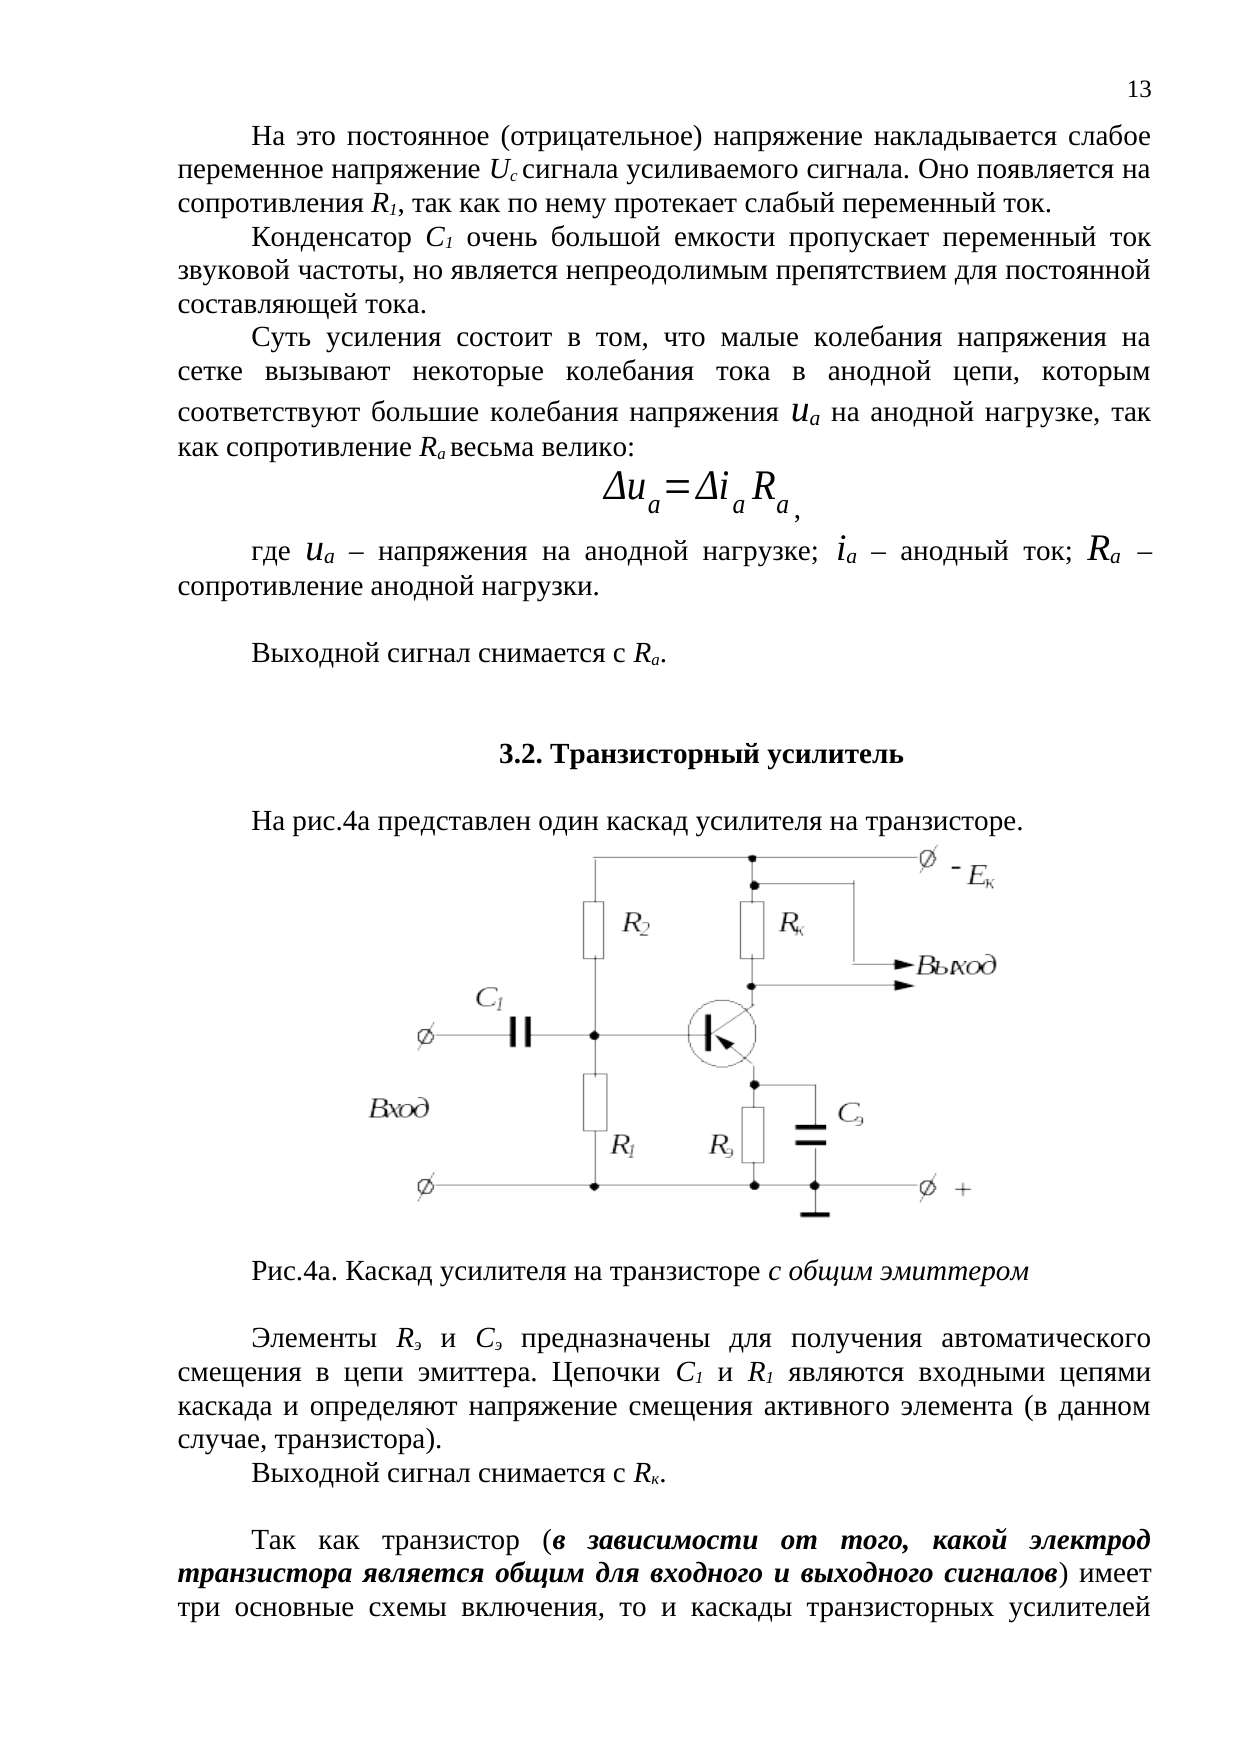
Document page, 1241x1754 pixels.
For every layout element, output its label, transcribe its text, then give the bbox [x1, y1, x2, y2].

text На это постоянное (отрицательное) напряжение накладывается слабое переменное напряжение Uс сигнала усиливаемого сигнала. Оно появляется на сопротивления R1, так как по нему протекает слабый переменный ток. [177, 118, 1152, 219]
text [177, 1522, 1152, 1622]
text Элементы Rэ и Сэ предназначены для получения автоматического смещения в цепи эмиттера. Цепочки С1 и R1 являются входными цепями каскада и определяют напряжение смещения активного элемента (в данном случае, транзистора). [177, 1321, 1152, 1455]
text где ua – напряжения на анодной нагрузке; ia – анодный ток; Rа – сопротивление анодной нагрузки. [177, 525, 1152, 602]
text Суть усиления состоит в том, что малые колебания напряжения на сетке вызывают некоторые колебания тока в анодной цепи, которым соответствуют большие колебания напряжения ua на анодной нагрузке, так как сопротивление Rа весьма велико: [177, 319, 1152, 463]
text Выходной сигнал снимается с Rк. [177, 1455, 1152, 1488]
text Конденсатор С1 очень большой емкости пропускает переменный ток звуковой частоты, но является непреодолимым препятствием для постоянной составляющей тока. [177, 219, 1152, 319]
text Рис.4а. Каскад усилителя на транзисторе с общим эмиттером [177, 1253, 1152, 1287]
text На рис.4а представлен один каскад усилителя на транзисторе. [177, 803, 1152, 837]
text , [177, 463, 1152, 525]
text Выходной сигнал снимается с Rа. [177, 635, 1152, 669]
text 3.2. Транзисторный усилитель [177, 736, 1152, 769]
